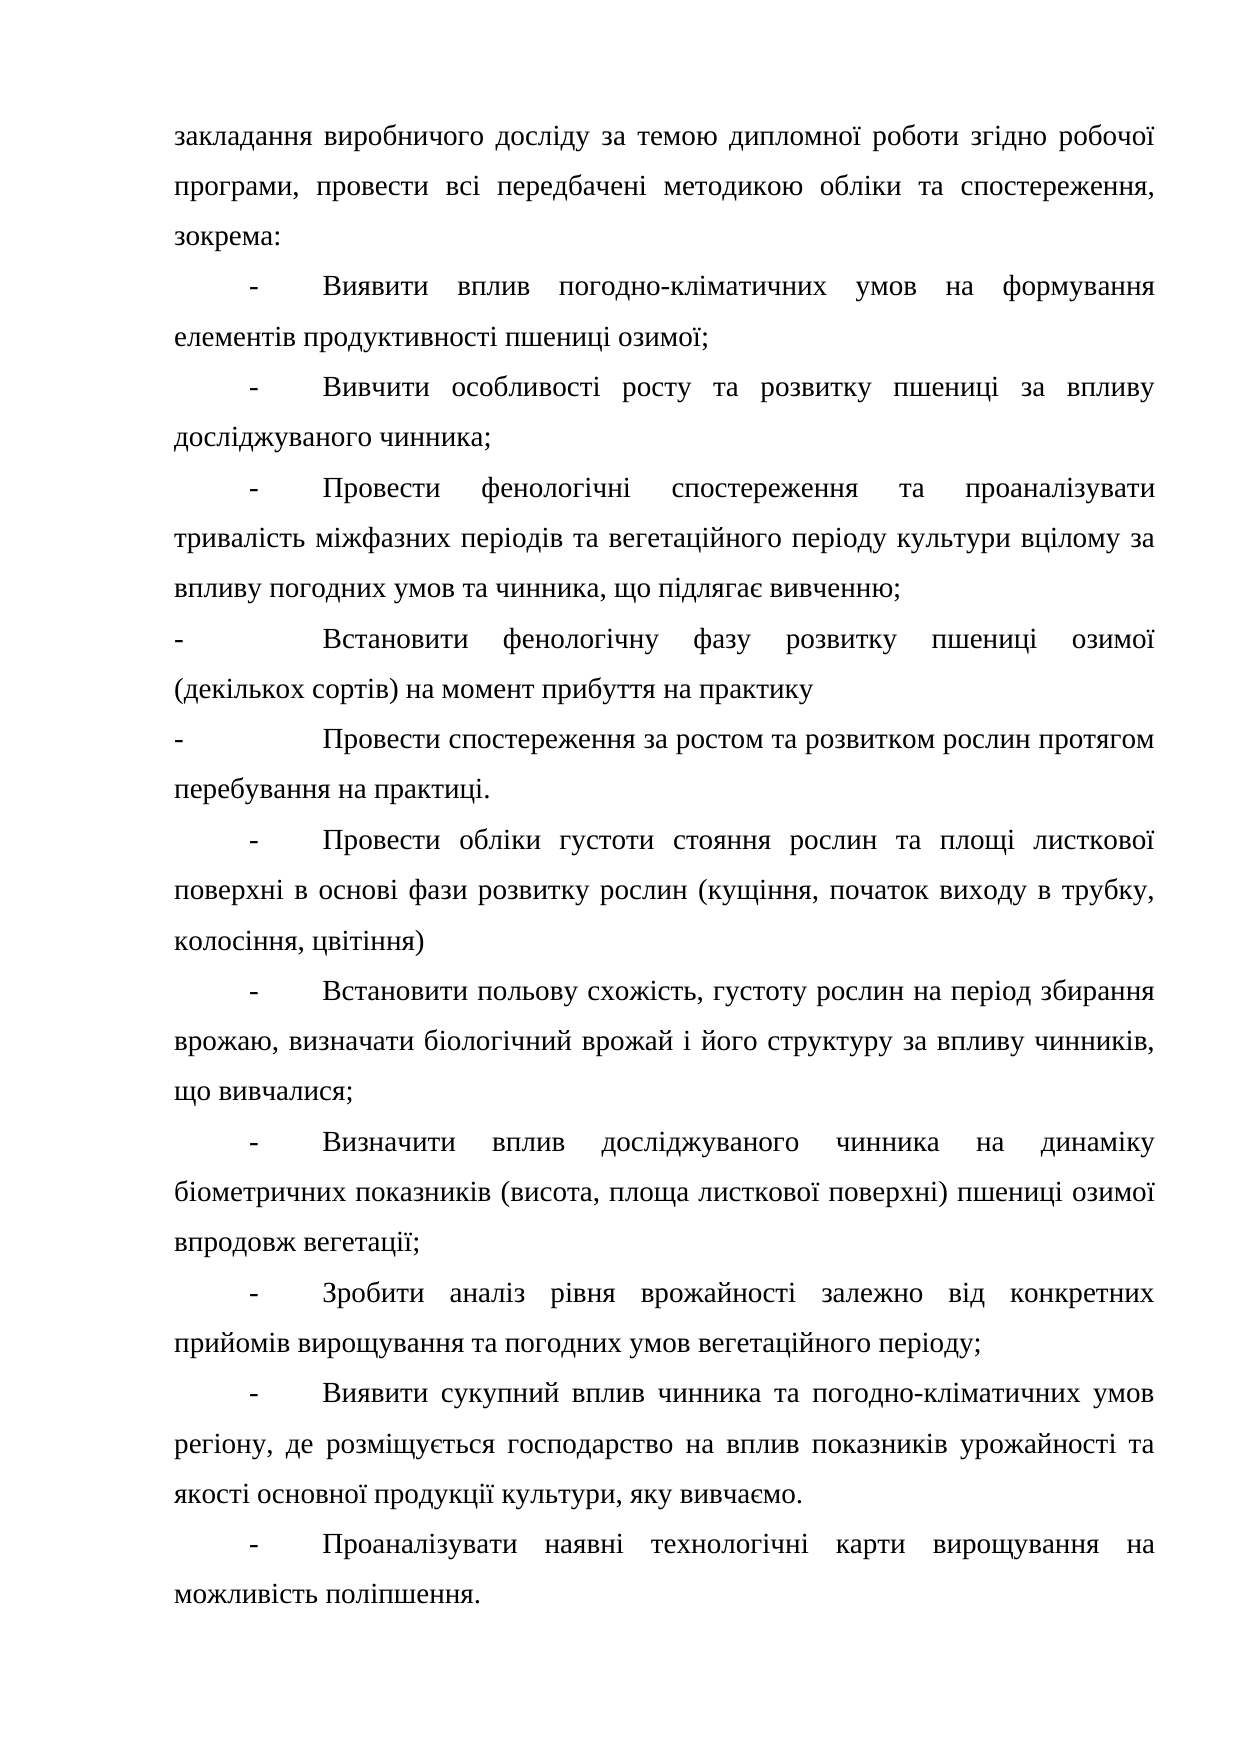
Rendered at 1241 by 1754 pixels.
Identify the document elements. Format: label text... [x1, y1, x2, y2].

list Визначити вплив досліджуваного чинника на динаміку біометричних показників (висота, площа листкової поверхні) пшениці озимої впродовж вегетації; [174, 1124, 1156, 1258]
list Провести обліки густоти стояння рослин та площі листкової поверхні в основі фази розвитку рослин (кущіння, початок виходу в трубку, колосіння, цвітіння) [174, 822, 1156, 956]
list Провести фенологічні спостереження та проаналізувати тривалість міжфазних періодів та вегетаційного періоду культури вцілому за впливу погодних умов та чинника, що підлягає вивченню; [174, 470, 1156, 604]
list Встановити польову схожість, густоту рослин на період збирання врожаю, визначати біологічний врожай і його структуру за впливу чинників, що вивчалися; [174, 973, 1156, 1107]
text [174, 118, 1156, 252]
list Провести спостереження за ростом та розвитком рослин протягом перебування на практиці. [174, 721, 1156, 805]
list Виявити сукупний вплив чинника та погодно-кліматичних умов регіону, де розміщується господарство на вплив показників урожайності та якості основної продукції культури, яку вивчаємо. [174, 1375, 1156, 1509]
list Вивчити особливості росту та розвитку пшениці за впливу досліджуваного чинника; [174, 369, 1156, 453]
list Зробити аналіз рівня врожайності залежно від конкретних прийомів вирощування та погодних умов вегетаційного періоду; [174, 1275, 1156, 1359]
list Встановити фенологічну фазу розвитку пшениці озимої (декількох сортів) на момент прибуття на практику [174, 621, 1156, 704]
list Проаналізувати наявні технологічні карти вирощування на можливість поліпшення. [174, 1526, 1156, 1610]
list Виявити вплив погодно-кліматичних умов на формування елементів продуктивності пшениці озимої; [174, 268, 1156, 352]
